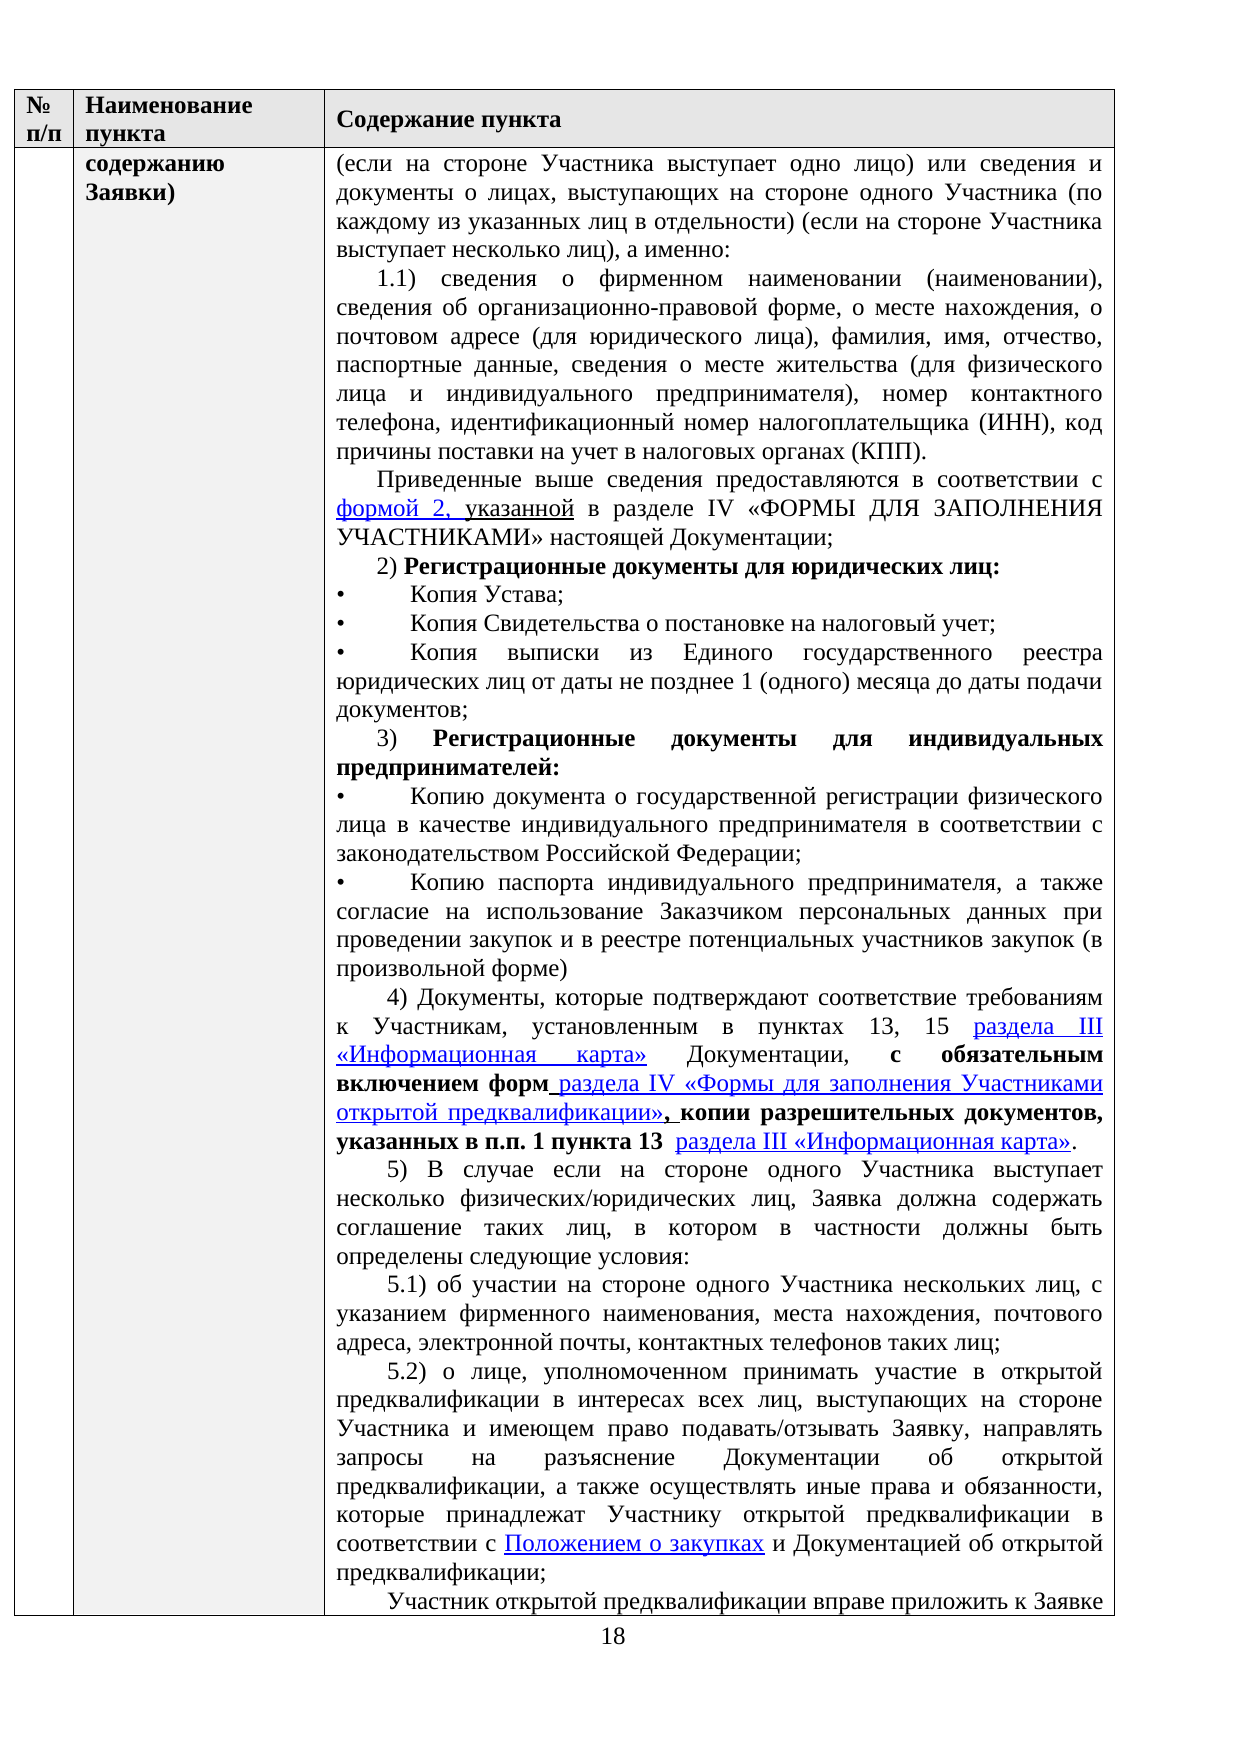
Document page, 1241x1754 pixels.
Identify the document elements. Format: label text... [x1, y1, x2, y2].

table_header Наименование пункта [74, 90, 324, 147]
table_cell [325, 148, 1114, 1614]
table_header Содержание пункта [325, 90, 1114, 147]
table_cell [15, 148, 73, 1614]
table_header № п/п [15, 90, 73, 147]
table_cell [74, 148, 324, 1614]
